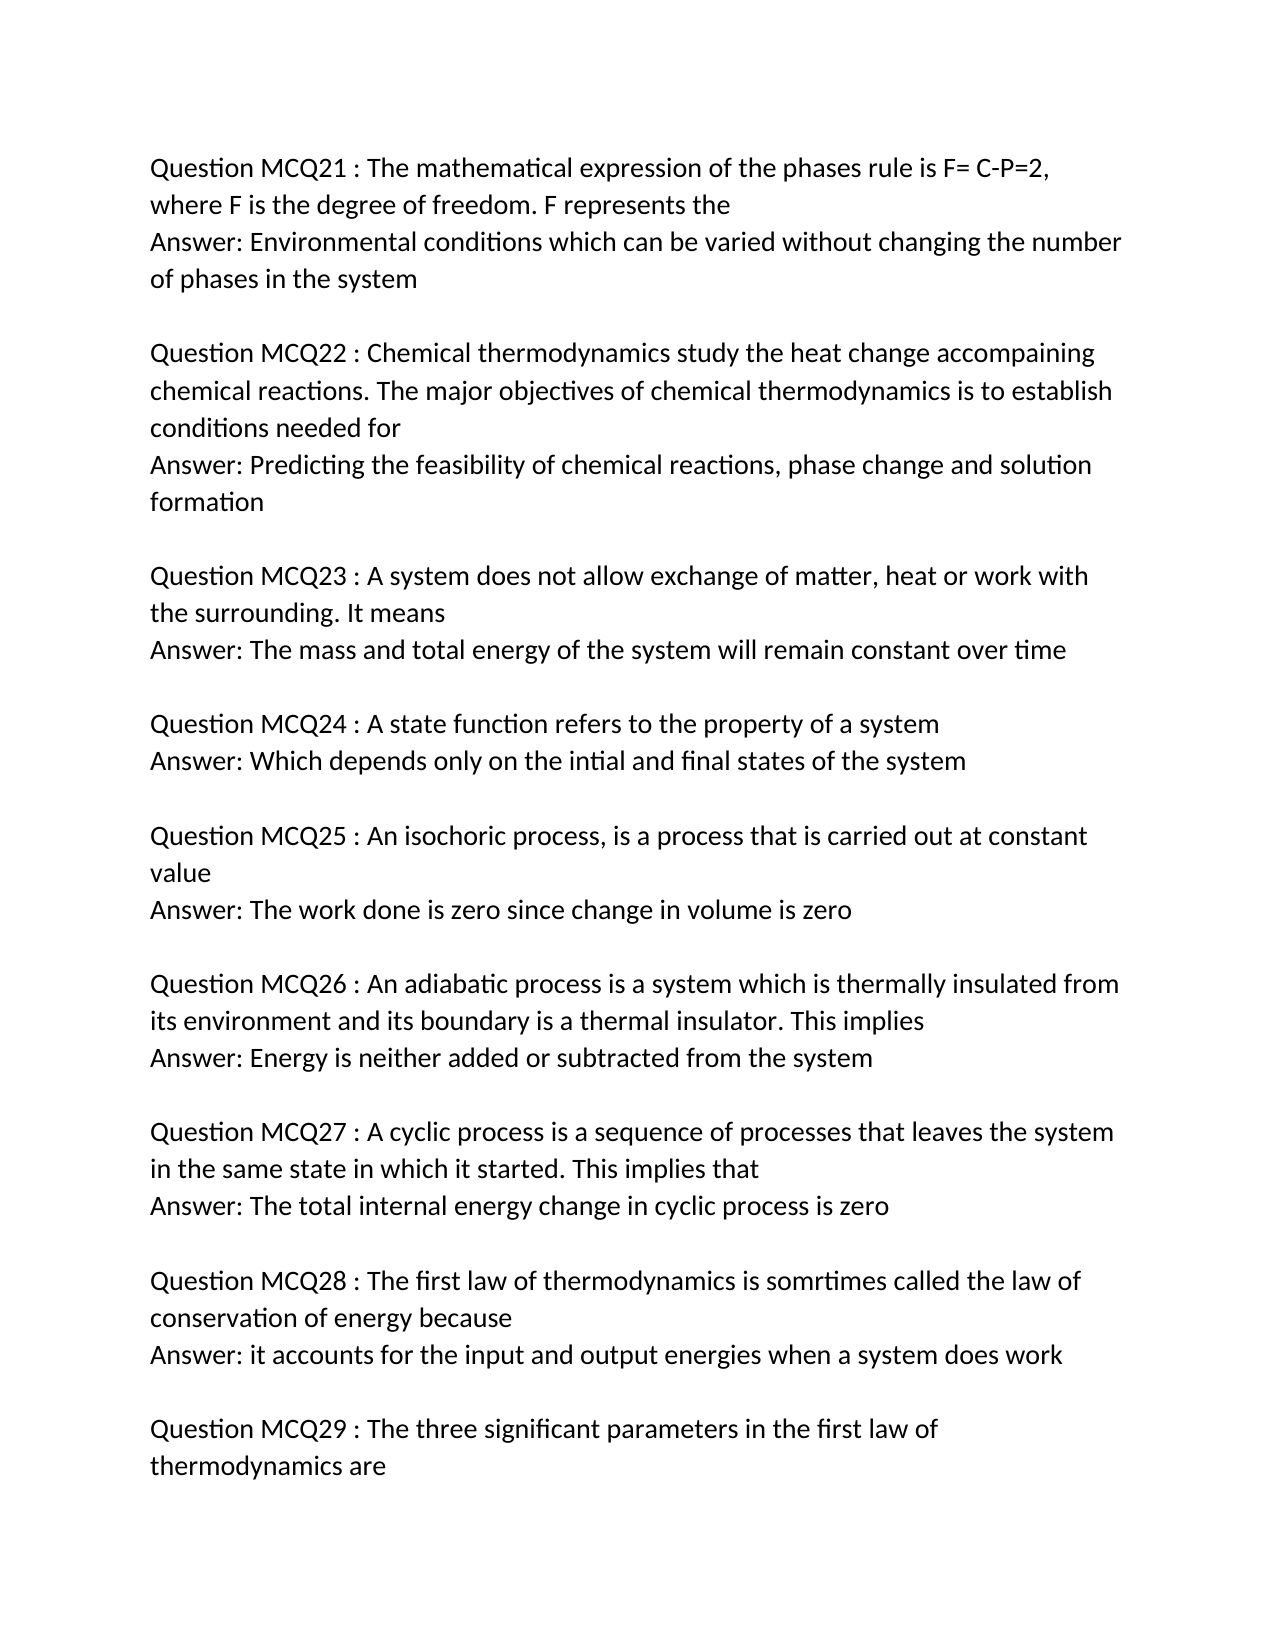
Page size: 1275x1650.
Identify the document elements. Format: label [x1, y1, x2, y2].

text [150, 150, 1125, 1482]
